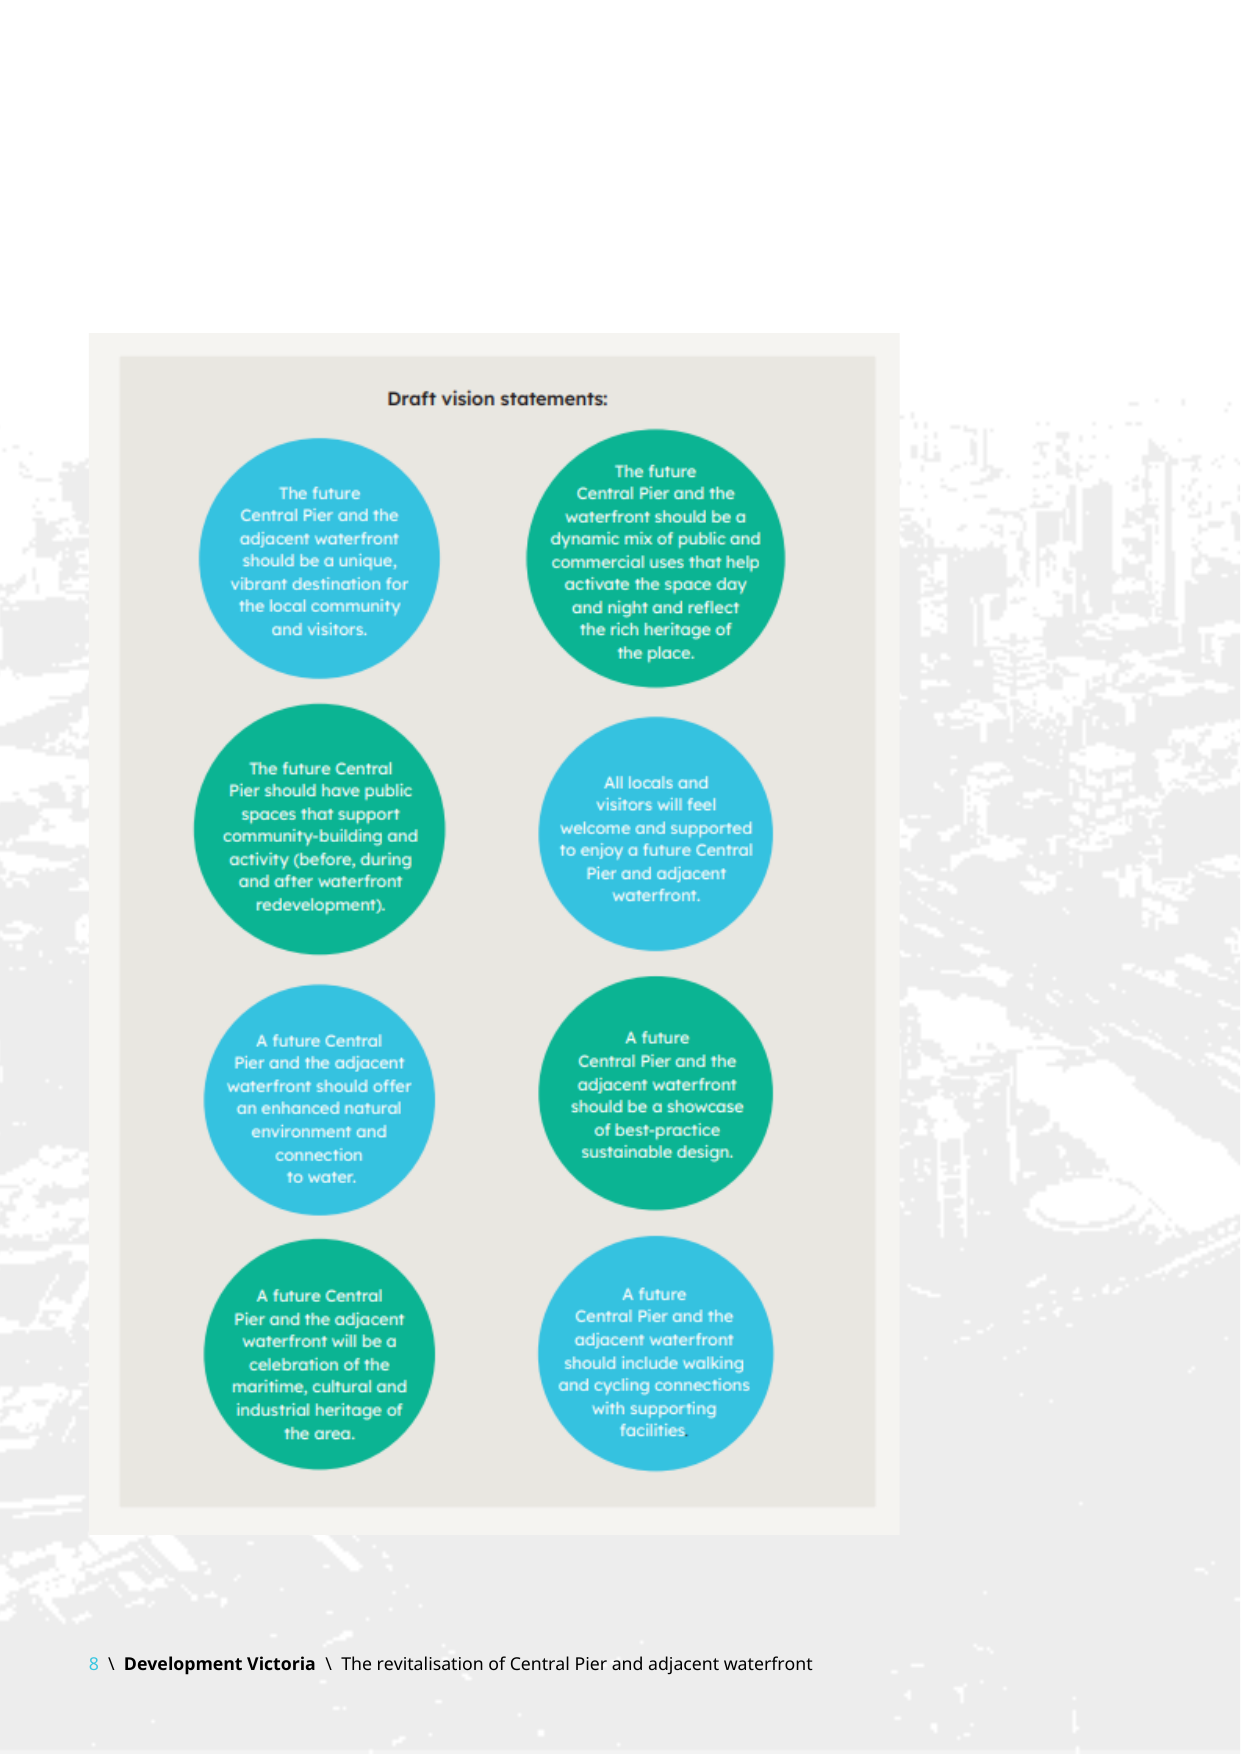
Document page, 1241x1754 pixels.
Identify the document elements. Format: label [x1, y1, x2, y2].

picture [88, 333, 900, 1535]
